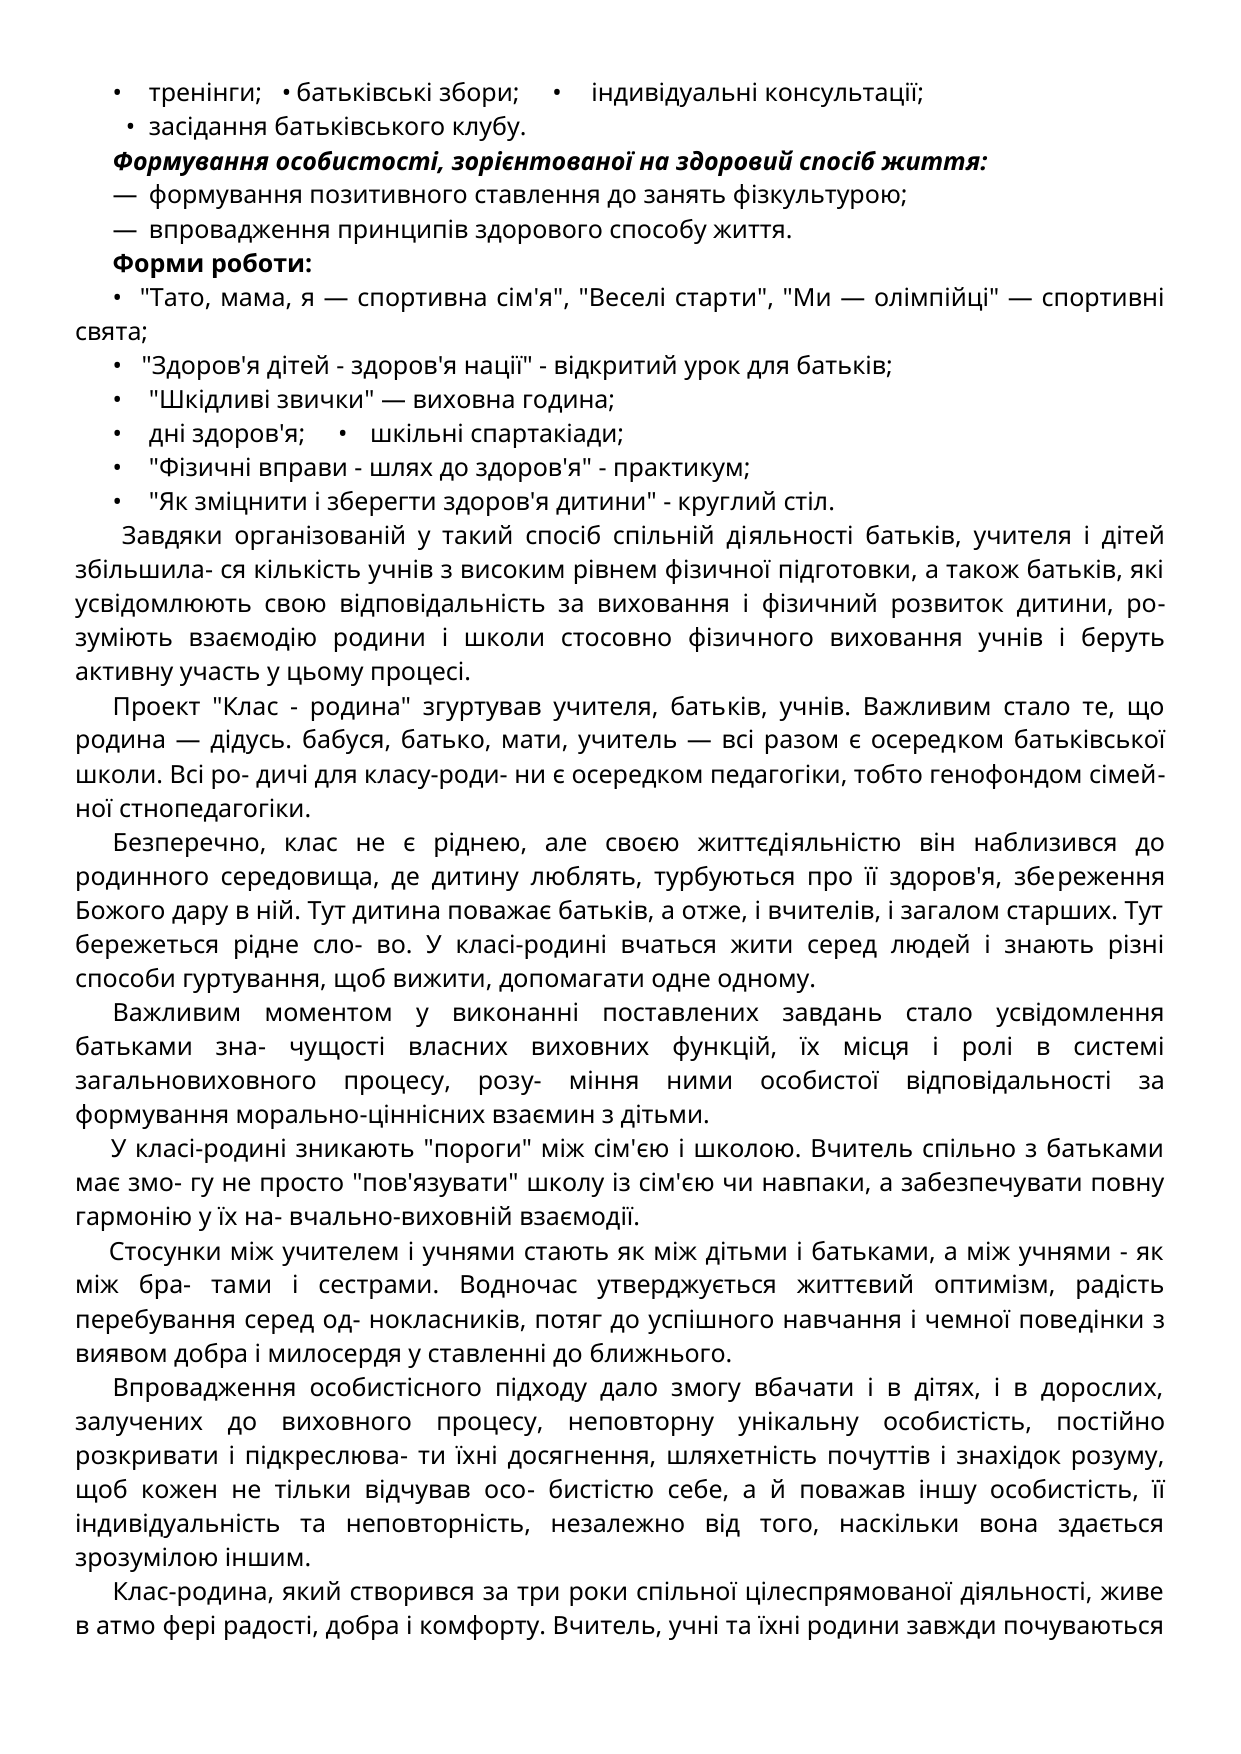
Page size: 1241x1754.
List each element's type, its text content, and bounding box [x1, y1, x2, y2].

text • "Шкідливі звички" — виховна година; [75, 382, 1165, 416]
text • "Фізичні вправи - шлях до здоров'я" - практикум; [75, 450, 1165, 484]
text Стосунки між учителем і учнями стають як між дітьми і батьками, а між учнями - як між бра- тами і сестрами. Водночас утверджується життєвий оптимізм, радість перебування серед од- нокласників, потяг до успішного навчання і чемної поведінки з виявом добра і милосердя у ставленні до ближнього. [75, 1233, 1165, 1369]
text У класі-родині зникають "пороги" між сім'єю і школою. Вчитель спільно з батьками має змо- гу не просто "пов'язувати" школу із сім'єю чи навпаки, а забезпечувати повну гармонію у їх на- вчально-виховній взаємодії. [75, 1131, 1165, 1233]
text Безперечно, клас не є ріднею, але своєю життєдіяльністю він наблизився до родинного середовища, де дитину люблять, турбуються про її здоров'я, збереження Божого дару в ній. Тут дитина поважає батьків, а отже, і вчителів, і загалом старших. Тут бережеться рідне сло- во. У класі-родині вчаться жити серед людей і знають різні способи гуртування, щоб вижити, допомагати одне одному. [75, 824, 1165, 995]
text — формування позитивного ставлення до занять фізкультурою; [75, 177, 1165, 211]
text • тренінги; • батьківські збори; • індивідуальні консультації; [75, 75, 1165, 109]
text • "Здоров'я дітей - здоров'я нації" - відкритий урок для батьків; [75, 347, 1165, 382]
text • "Тато, мама, я — спортивна сім'я", "Веселі старти", "Ми — олімпійці" — спортивні свята; [75, 279, 1165, 347]
text Форми роботи: [75, 245, 1165, 279]
text — впровадження принципів здорового способу життя. [75, 211, 1165, 245]
text Завдяки організованій у такий спосіб спільній діяльності батьків, учителя і дітей збільшила- ся кількість учнів з високим рівнем фізичної підготовки, а також батьків, які усвідомлюють свою відповідальність за виховання і фізичний розвиток дитини, розуміють взаємодію родини і школи стосовно фізичного виховання учнів і беруть активну участь у цьому процесі. [75, 518, 1165, 688]
text Формування особистості, зорієнтованої на здоровий спосіб життя: [75, 143, 1165, 177]
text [75, 1574, 1165, 1642]
text • "Як зміцнити і зберегти здоров'я дитини" - круглий стіл. [75, 484, 1165, 518]
text Важливим моментом у виконанні поставлених завдань стало усвідомлення батьками зна- чущості власних виховних функцій, їх місця і ролі в системі загальновиховного процесу, розу- міння ними особистої відповідальності за формування морально-ціннісних взаємин з дітьми. [75, 995, 1165, 1131]
text • засідання батьківського клубу. [75, 109, 1165, 143]
text Впровадження особистісного підходу дало змогу вбачати і в дітях, і в дорослих, залучених до виховного процесу, неповторну унікальну особистість, постійно розкривати і підкреслюва- ти їхні досягнення, шляхетність почуттів і знахідок розуму, щоб кожен не тільки відчував осо- бистістю себе, а й поважав іншу особистість, її індивідуальність та неповторність, незалежно від того, наскільки вона здається зрозумілою іншим. [75, 1369, 1165, 1574]
text • дні здоров'я; • шкільні спартакіади; [75, 416, 1165, 450]
text Проект "Клас - родина" згуртував учителя, батьків, учнів. Важливим стало те, що родина — дідусь. бабуся, батько, мати, учитель — всі разом є осередком батьківської школи. Всі ро- дичі для класу-роди- ни є осередком педагогіки, тобто генофондом сімейної стнопедагогіки. [75, 688, 1165, 824]
